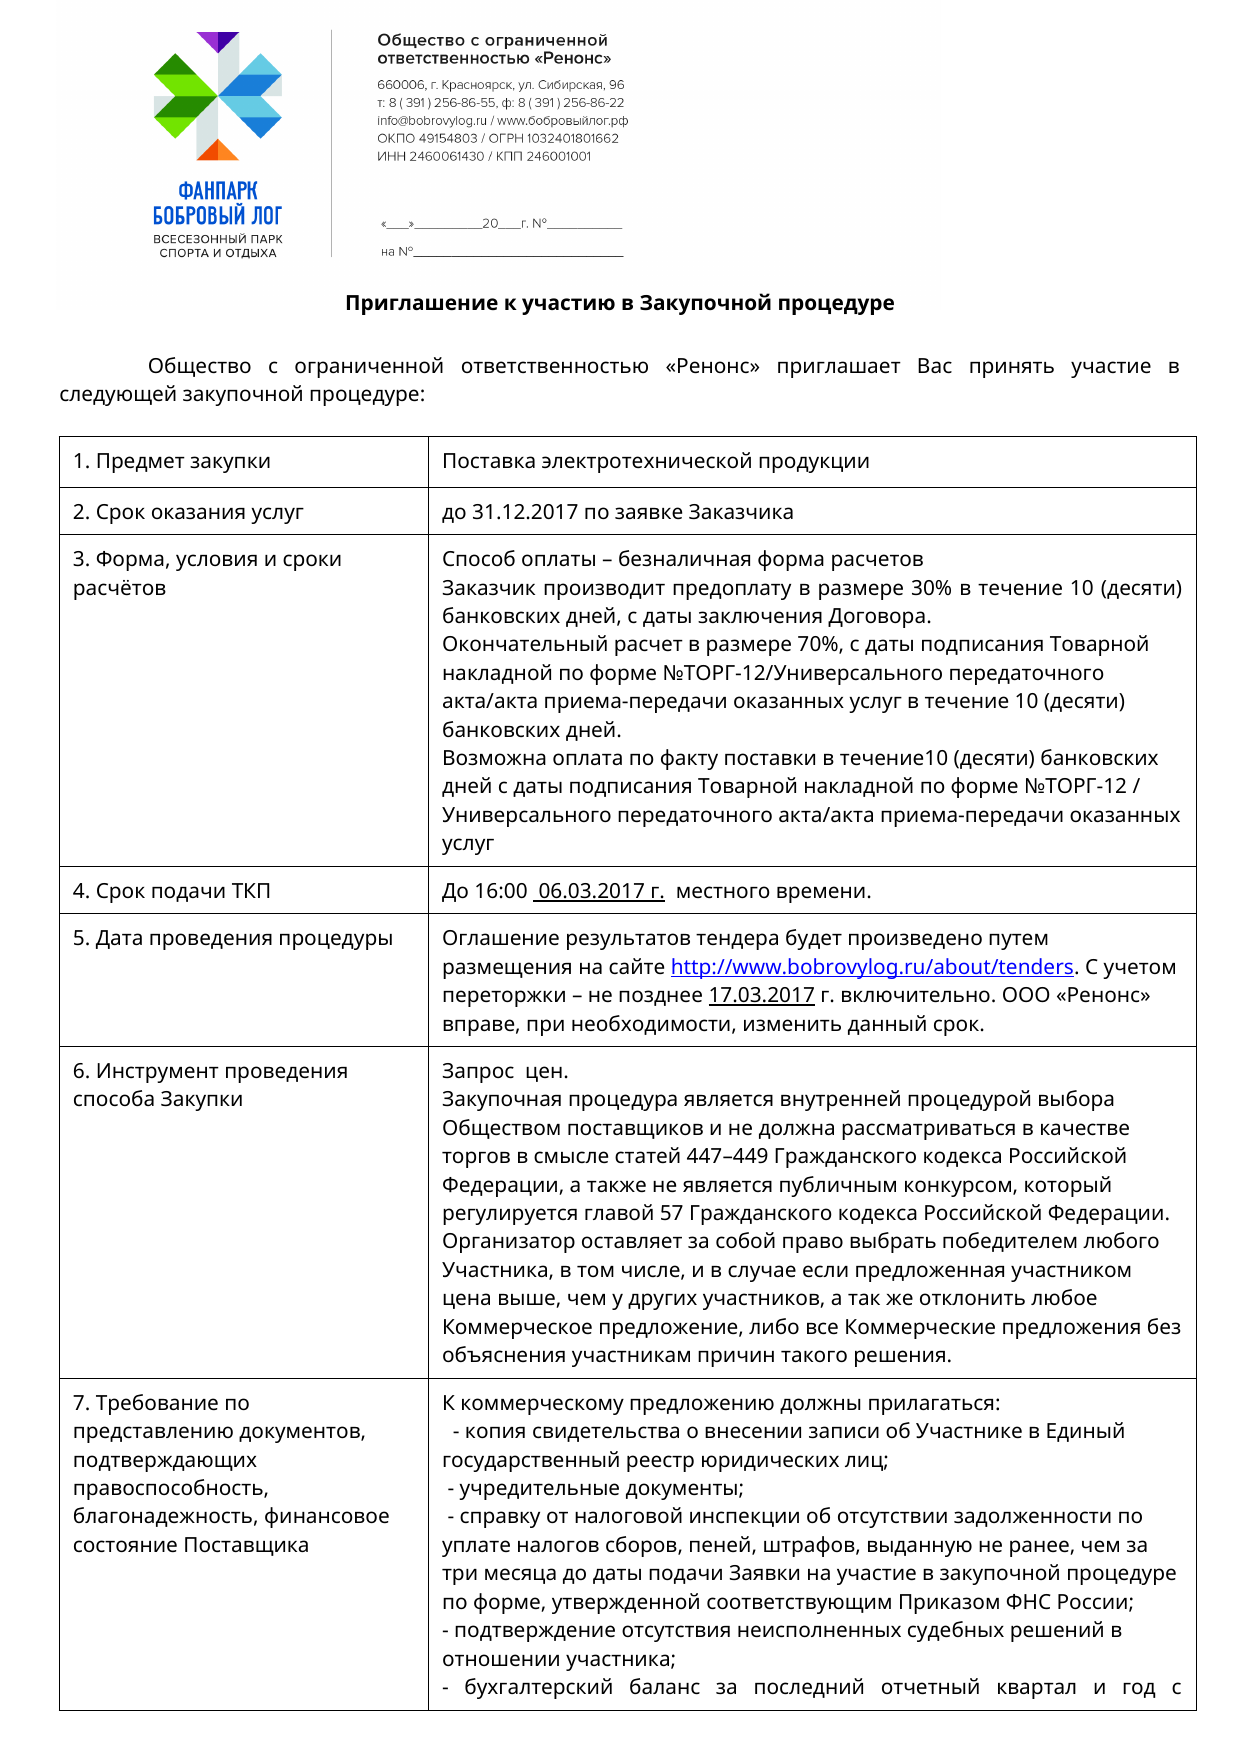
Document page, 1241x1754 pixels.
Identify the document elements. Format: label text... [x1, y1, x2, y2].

table_cell До 16:00 06.03.2017 г. местного времени. [429, 867, 1196, 913]
table_cell 5. Дата проведения процедуры [60, 914, 428, 1046]
table_cell до 31.12.2017 по заявке Заказчика [429, 488, 1196, 534]
table_header Поставка электротехнической продукции [429, 437, 1196, 487]
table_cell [429, 1379, 1196, 1709]
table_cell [60, 1379, 428, 1709]
table_cell 6. Инструмент проведения способа Закупки (с указанием ЭТП при проведении закупки на ЭТП) [60, 1047, 428, 1378]
table_cell Оглашение результатов тендера будет произведено путем размещения на сайте http://www.bobrovylog.ru/about/tenders. С учетом переторжки – не позднее 17.03.2017 г. включительно. ООО «Ренонс» вправе, при необходимости, изменить данный срок. [429, 914, 1196, 1046]
table_cell 3. Форма, условия и сроки расчётов [60, 535, 428, 866]
text Приглашение к участию в Закупочной процедуре [59, 288, 1181, 317]
table_cell 2. Срок оказания услуг [60, 488, 428, 534]
table_cell Способ оплаты – безналичная форма расчетов Заказчик производит предоплату в размере 30% в течение 10 (десяти) банковских дней, с даты заключения Договора. Окончательный расчет в размере 70%, с даты подписания Товарной накладной по форме №ТОРГ-12/Универсального передаточного акта/акта приема-передачи оказанных услуг в течение 10 (десяти) банковских дней. Возможна оплата по факту поставки в течение10 (десяти) банковских дней с даты подписания Товарной накладной по форме №ТОРГ-12 / Универсального передаточного акта/акта приема-передачи оказанных услуг [429, 535, 1196, 866]
picture [56, 0, 941, 310]
table_header 1. Предмет закупки [60, 437, 428, 487]
table_cell 4. Срок подачи ТКП [60, 867, 428, 913]
text Общество с ограниченной ответственностью «Ренонс» приглашает Вас принять участие в следующей закупочной процедуре: [59, 351, 1181, 408]
table_cell Запрос цен. Закупочная процедура является внутренней процедурой выбора Обществом поставщиков и не должна рассматриваться в качестве торгов в смысле статей 447–449 Гражданского кодекса Российской Федерации, а также не является публичным конкурсом, который регулируется главой 57 Гражданского кодекса Российской Федерации. Организатор оставляет за собой право выбрать победителем любого Участника, в том числе, и в случае если предложенная участником цена выше, чем у других участников, а так же отклонить любое Коммерческое предложение, либо все Коммерческие предложения без объяснения участникам причин такого решения. [429, 1047, 1196, 1378]
